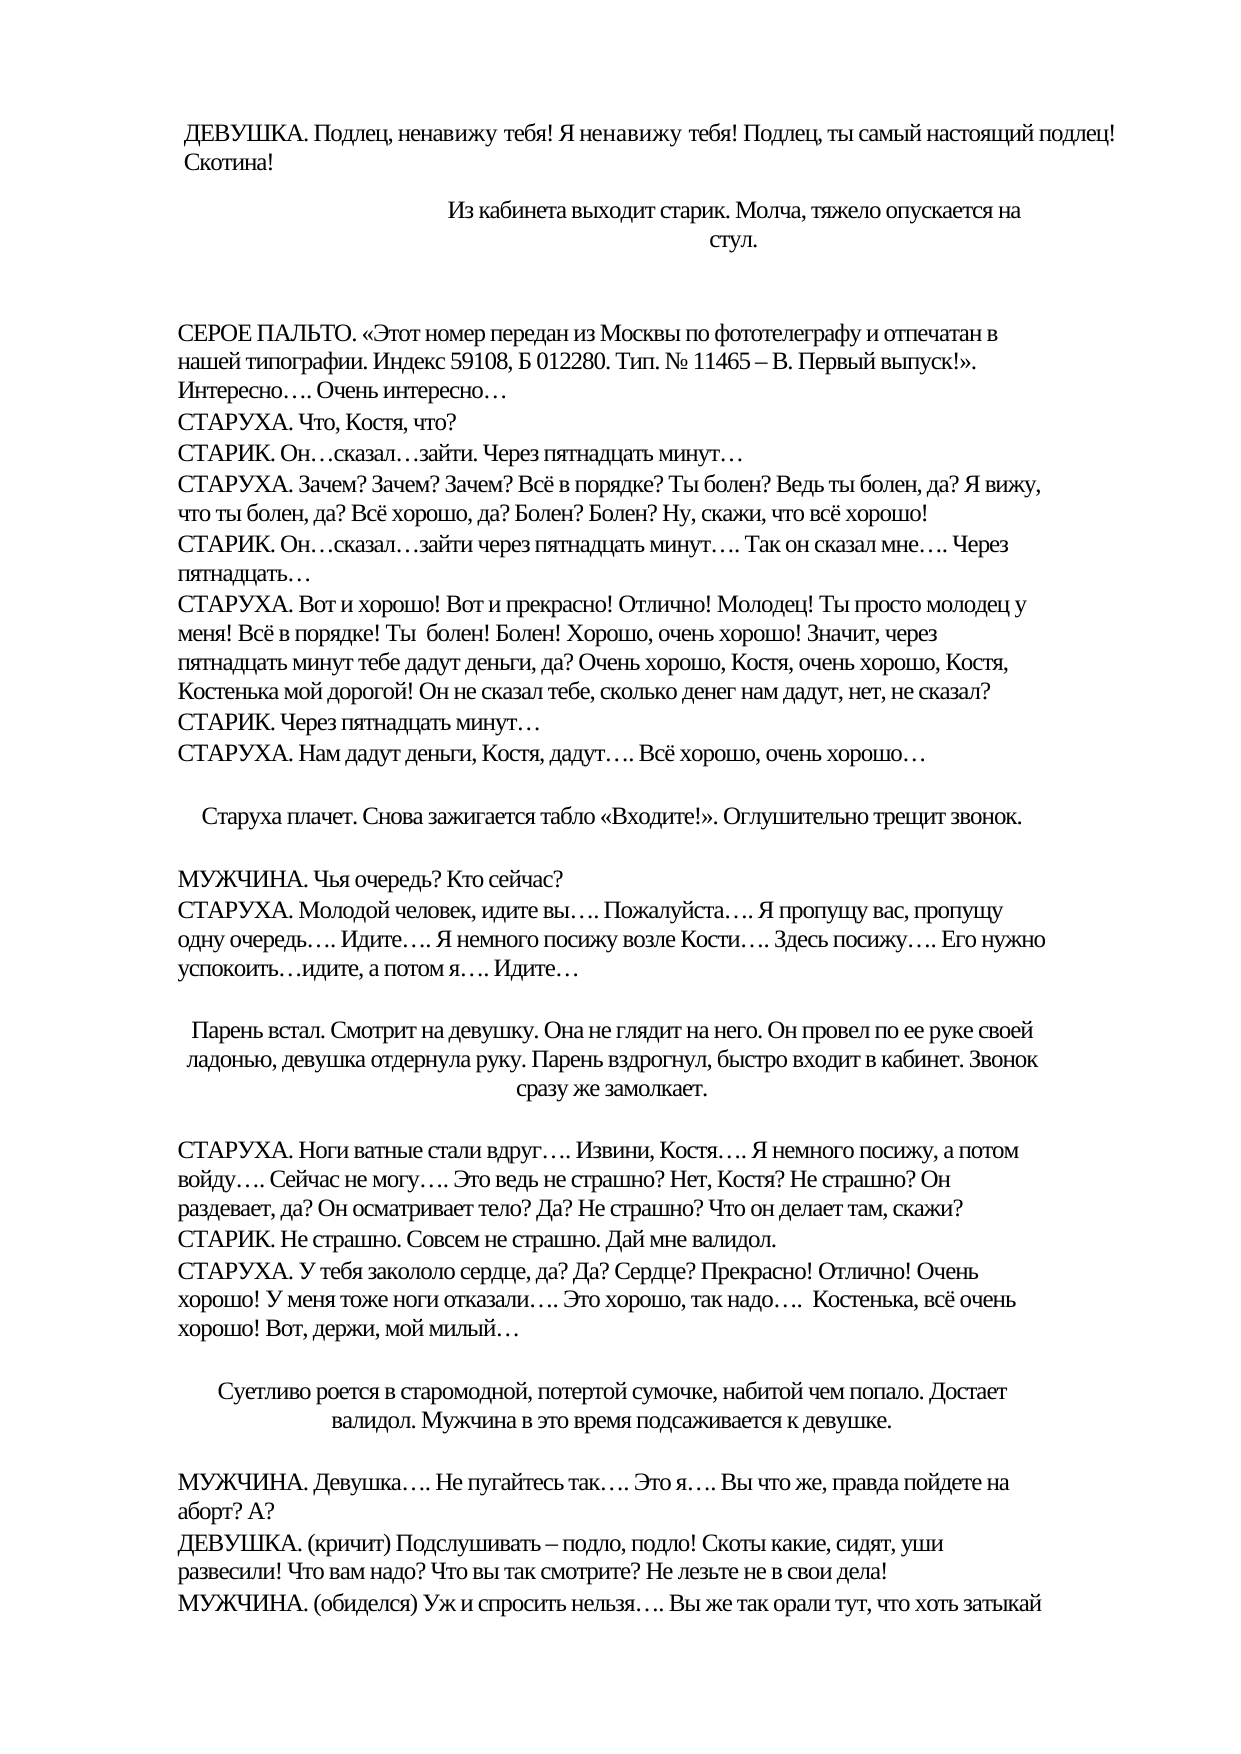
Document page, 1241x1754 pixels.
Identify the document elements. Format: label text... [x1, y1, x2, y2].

text ДЕВУШКА. Подлец, ненавижу тебя! Я ненавижу тебя! Подлец, ты самый настоящий подлец! Скотина! [183, 118, 1152, 176]
text МУЖЧИНА. Девушка…. Не пугайтесь так…. Это я…. Вы что же, правда пойдете на аборт? А? [177, 1467, 1048, 1525]
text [177, 1588, 1048, 1616]
text СТАРУХА. Вот и хорошо! Вот и прекрасно! Отлично! Молодец! Ты просто молодец у меня! Всё в порядке! Ты болен! Болен! Хорошо, очень хорошо! Значит, через пятнадцать минут тебе дадут деньги, да? Очень хорошо, Костя, очень хорошо, Костя, Костенька мой дорогой! Он не сказал тебе, сколько денег нам дадут, нет, не сказал? [177, 589, 1048, 704]
text ДЕВУШКА. (кричит) Подслушивать – подло, подло! Скоты какие, сидят, уши развесили! Что вам надо? Что вы так смотрите? Не лезьте не в свои дела! [177, 1528, 1048, 1585]
text МУЖЧИНА. Чья очередь? Кто сейчас? [177, 864, 1048, 893]
text СТАРУХА. Ноги ватные стали вдруг…. Извини, Костя…. Я немного посижу, а потом войду…. Сейчас не могу…. Это ведь не страшно? Нет, Костя? Не страшно? Он раздевает, да? Он осматривает тело? Да? Не страшно? Что он делает там, скажи? [177, 1136, 1048, 1222]
text СТАРИК. Он…сказал…зайти. Через пятнадцать минут… [177, 438, 1048, 467]
text СЕРОЕ ПАЛЬТО. «Этот номер передан из Москвы по фототелеграфу и отпечатан в нашей типографии. Индекс 59108, Б 012280. Тип. № 11465 – В. Первый выпуск!». Интересно…. Очень интересно… [177, 318, 1048, 404]
text Суетливо роется в старомодной, потертой сумочке, набитой чем попало. Достает валидол. Мужчина в это время подсаживается к девушке. [177, 1376, 1048, 1433]
text Парень встал. Смотрит на девушку. Она не глядит на него. Он провел по ее руке своей ладонью, девушка отдернула руку. Парень вздрогнул, быстро входит в кабинет. Звонок сразу же замолкает. [177, 1015, 1048, 1102]
text СТАРИК. Не страшно. Совсем не страшно. Дай мне валидол. [177, 1224, 1048, 1253]
text СТАРУХА. Нам дадут деньги, Костя, дадут…. Всё хорошо, очень хорошо… [177, 738, 1048, 767]
text Из кабинета выходит старик. Молча, тяжело опускается на стул. [421, 195, 1047, 252]
text СТАРИК. Он…сказал…зайти через пятнадцать минут…. Так он сказал мне…. Через пятнадцать… [177, 529, 1048, 587]
text Старуха плачет. Снова зажигается табло «Входите!». Оглушительно трещит звонок. [177, 801, 1048, 830]
text СТАРУХА. Что, Костя, что? [177, 407, 1048, 435]
text СТАРУХА. Молодой человек, идите вы…. Пожалуйста…. Я пропущу вас, пропущу одну очередь…. Идите…. Я немного посижу возле Кости…. Здесь посижу…. Его нужно успокоить…идите, а потом я…. Идите… [177, 895, 1048, 981]
text СТАРИК. Через пятнадцать минут… [177, 707, 1048, 736]
text СТАРУХА. Зачем? Зачем? Зачем? Всё в порядке? Ты болен? Ведь ты болен, да? Я вижу, что ты болен, да? Всё хорошо, да? Болен? Болен? Ну, скажи, что всё хорошо! [177, 469, 1048, 527]
text СТАРУХА. У тебя закололо сердце, да? Да? Сердце? Прекрасно! Отлично! Очень хорошо! У меня тоже ноги отказали…. Это хорошо, так надо…. Костенька, всё очень хорошо! Вот, держи, мой милый… [177, 1256, 1048, 1342]
